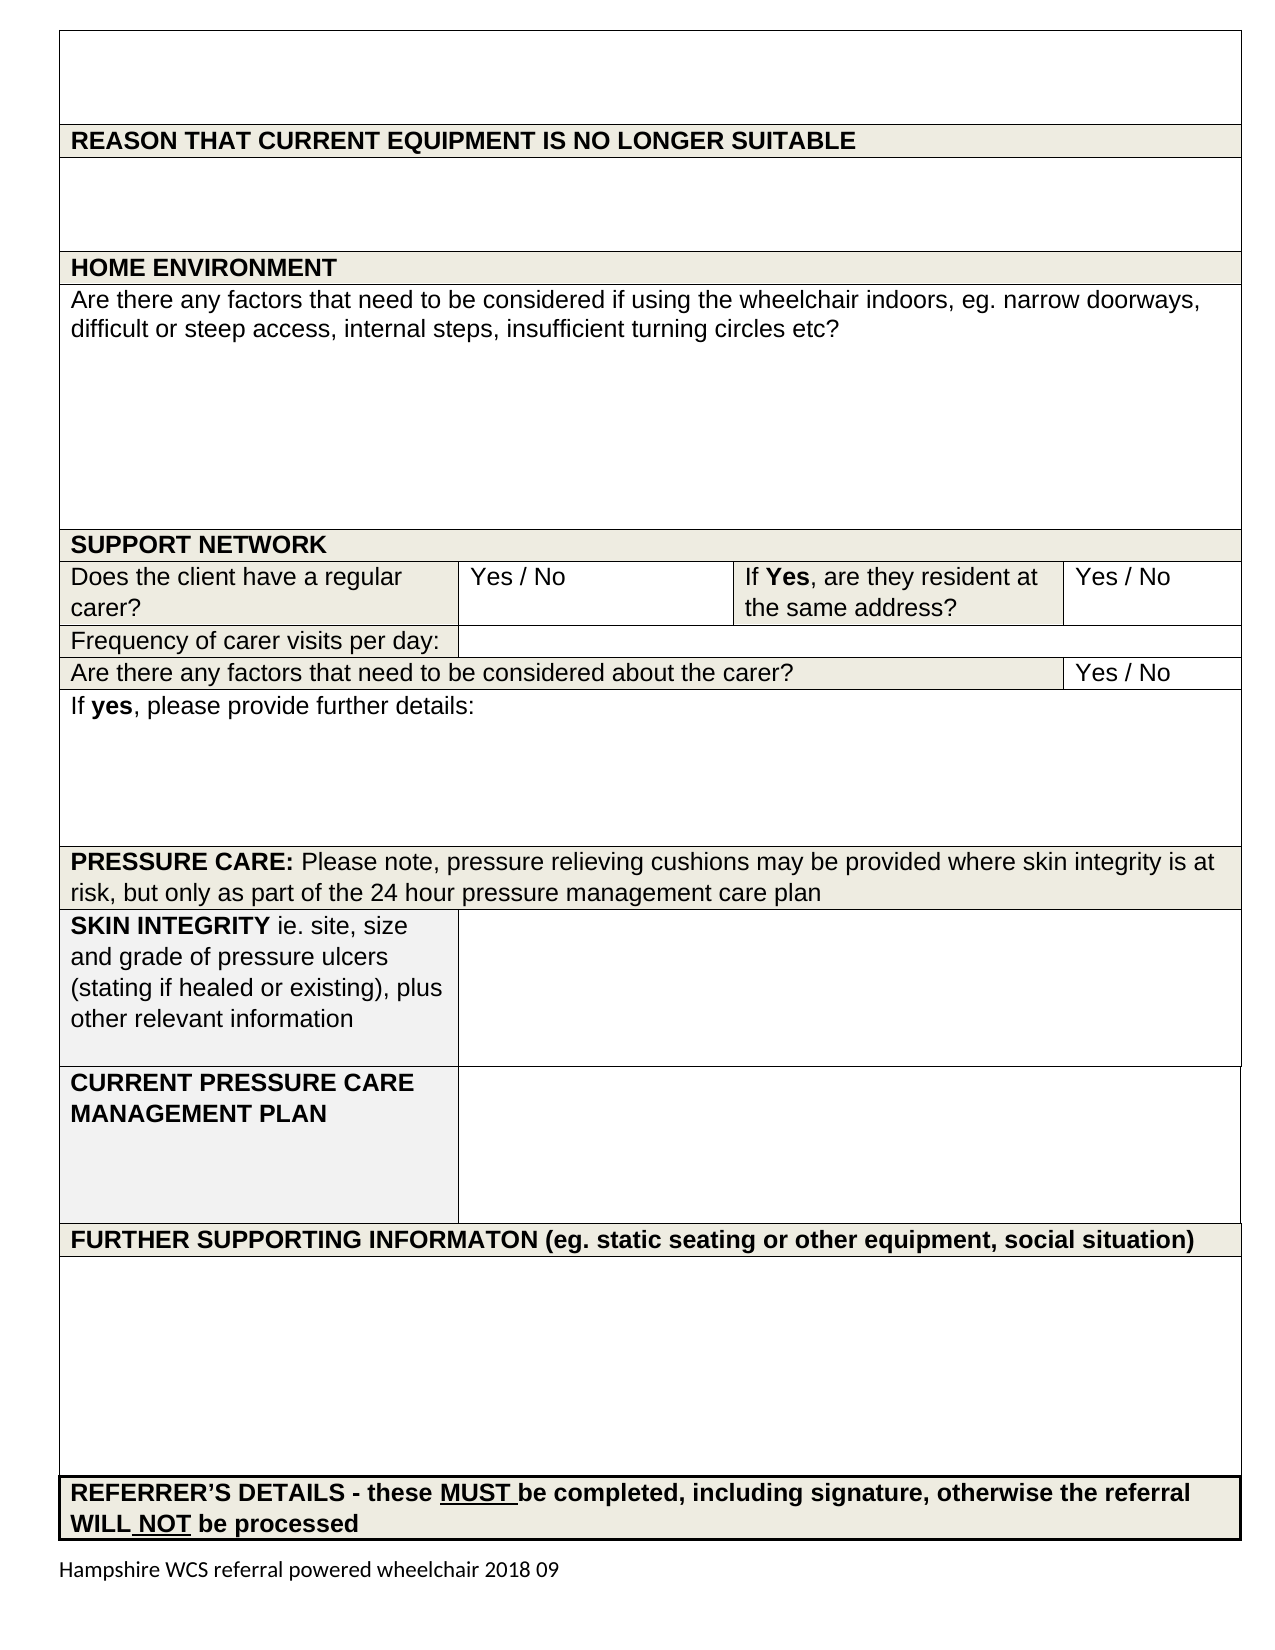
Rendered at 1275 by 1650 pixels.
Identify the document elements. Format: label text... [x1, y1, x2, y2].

table_cell HOME ENVIRONMENT [60, 252, 1241, 283]
table_cell [60, 31, 1241, 124]
table_cell REFERRER’S DETAILS - these MUST be completed, including signature, otherwise the referral WILL NOT be processed [61, 1478, 1239, 1538]
table_cell Are there any factors that need to be considered about the carer? [60, 658, 1063, 689]
table_cell Yes / No [1064, 562, 1241, 624]
table_cell PRESSURE CARE: Please note, pressure relieving cushions may be provided where skin integrity is at risk, but only as part of the 24 hour pressure management care plan [60, 847, 1241, 909]
table_cell [459, 910, 1241, 1066]
table_cell [60, 1257, 1241, 1474]
table_cell [459, 626, 1241, 657]
table_cell Are there any factors that need to be considered if using the wheelchair indoors, eg. narrow doorways, difficult or steep access, internal steps, insufficient turning circles etc? [60, 285, 1241, 529]
table_cell If Yes, are they resident at the same address? [734, 562, 1063, 624]
table_cell FURTHER SUPPORTING INFORMATON (eg. static seating or other equipment, social situation) [60, 1224, 1241, 1256]
table_cell CURRENT PRESSURE CARE MANAGEMENT PLAN [60, 1067, 458, 1223]
table_cell SUPPORT NETWORK [60, 530, 1241, 561]
table_cell Does the client have a regular carer? [60, 562, 458, 624]
table_cell If yes, please provide further details: [60, 690, 1241, 846]
table_cell Yes / No [1064, 658, 1241, 689]
table_cell Frequency of carer visits per day: [60, 626, 458, 657]
table_cell [459, 1067, 1240, 1223]
table_cell Yes / No [459, 562, 733, 624]
table_cell SKIN INTEGRITY ie. site, size and grade of pressure ulcers (stating if healed or existing), plus other relevant information [60, 910, 458, 1066]
table_cell REASON THAT CURRENT EQUIPMENT IS NO LONGER SUITABLE [60, 125, 1241, 157]
table_cell [60, 158, 1241, 251]
